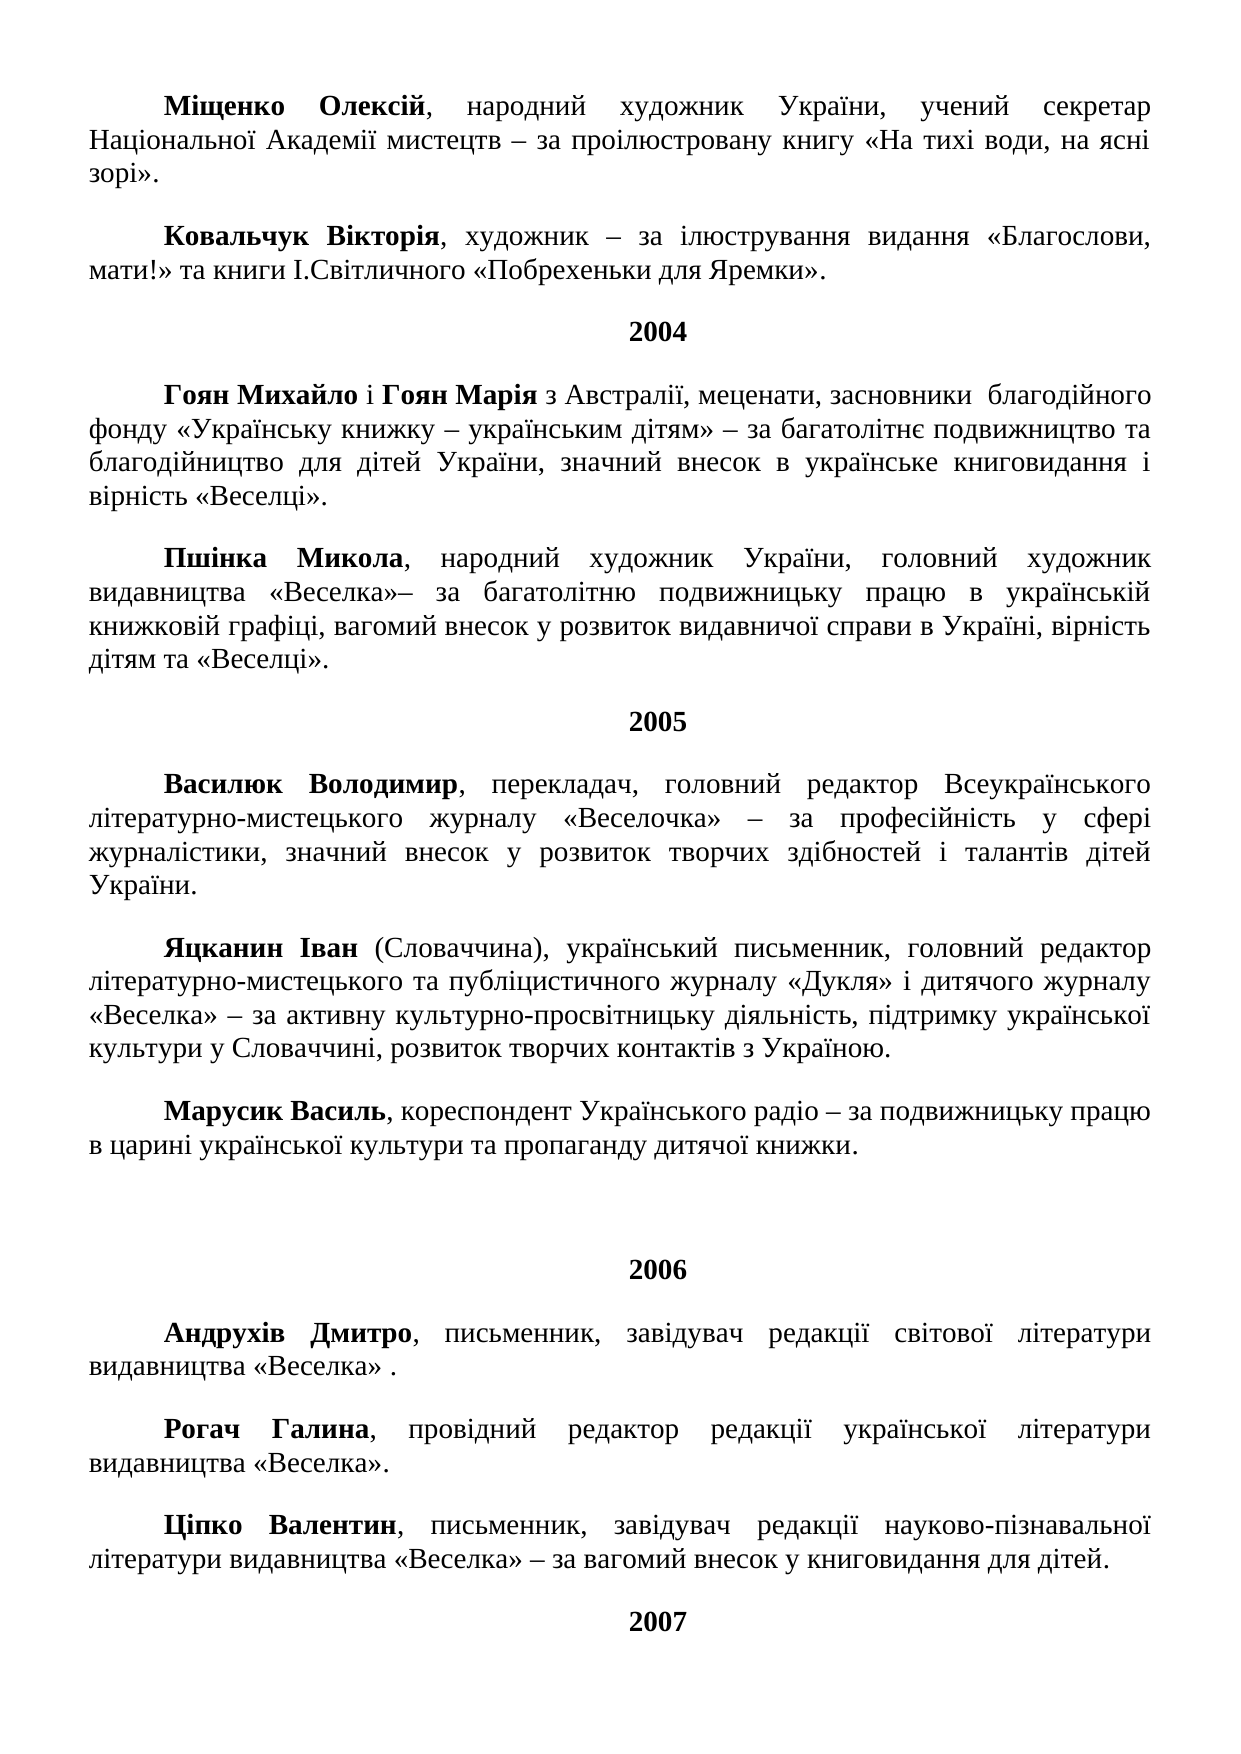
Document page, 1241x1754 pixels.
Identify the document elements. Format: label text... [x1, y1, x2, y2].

text Марусик Василь, кореспондент Українського радіо – за подвижницьку працю в царині української культури та пропаганду дитячої книжки. [88, 1093, 1152, 1160]
text Міщенко Олексій, народний художник України, учений секретар Національної Академії мистецтв – за проілюстровану книгу «На тихі води, на ясні зорі». [88, 88, 1152, 189]
text Ціпко Валентин, письменник, завідувач редакції науково-пізнавальної літератури видавництва «Веселка» – за вагомий внесок у книговидання для дітей. [88, 1507, 1152, 1574]
text Андрухів Дмитро, письменник, завідувач редакції світової літератури видавництва «Веселка» . [88, 1315, 1152, 1382]
text Яцканин Іван (Словаччина), український письменник, головний редактор літературно-мистецького та публіцистичного журналу «Дукля» і дитячого журналу «Веселка» – за активну культурно-просвітницьку діяльність, підтримку української культури у Словаччині, розвиток творчих контактів з Україною. [88, 930, 1152, 1064]
text 2004 [88, 314, 1152, 348]
text Гоян Михайло і Гоян Марія з Австралії, меценати, засновники благодійного фонду «Українську книжку – українським дітям» – за багатолітнє подвижництво та благодійництво для дітей України, значний внесок в українське книговидання і вірність «Веселці». [88, 377, 1152, 511]
text Ковальчук Вікторія, художник – за ілюстрування видання «Благослови, мати!» та книги І.Світличного «Побрехеньки для Яремки». [88, 218, 1152, 285]
text Рогач Галина, провідний редактор редакції української літератури видавництва «Веселка». [88, 1411, 1152, 1478]
text Пшінка Микола, народний художник України, головний художник видавництва «Веселка»– за багатолітню подвижницьку працю в українській книжковій графіці, вагомий внесок у розвиток видавничої справи в Україні, вірність дітям та «Веселці». [88, 541, 1152, 675]
text 2007 [88, 1604, 1152, 1637]
text 2005 [88, 704, 1152, 737]
text 2006 [88, 1252, 1152, 1286]
text Василюк Володимир, перекладач, головний редактор Всеукраїнського літературно-мистецького журналу «Веселочка» – за професійність у сфері журналістики, значний внесок у розвиток творчих здібностей і талантів дітей України. [88, 767, 1152, 901]
